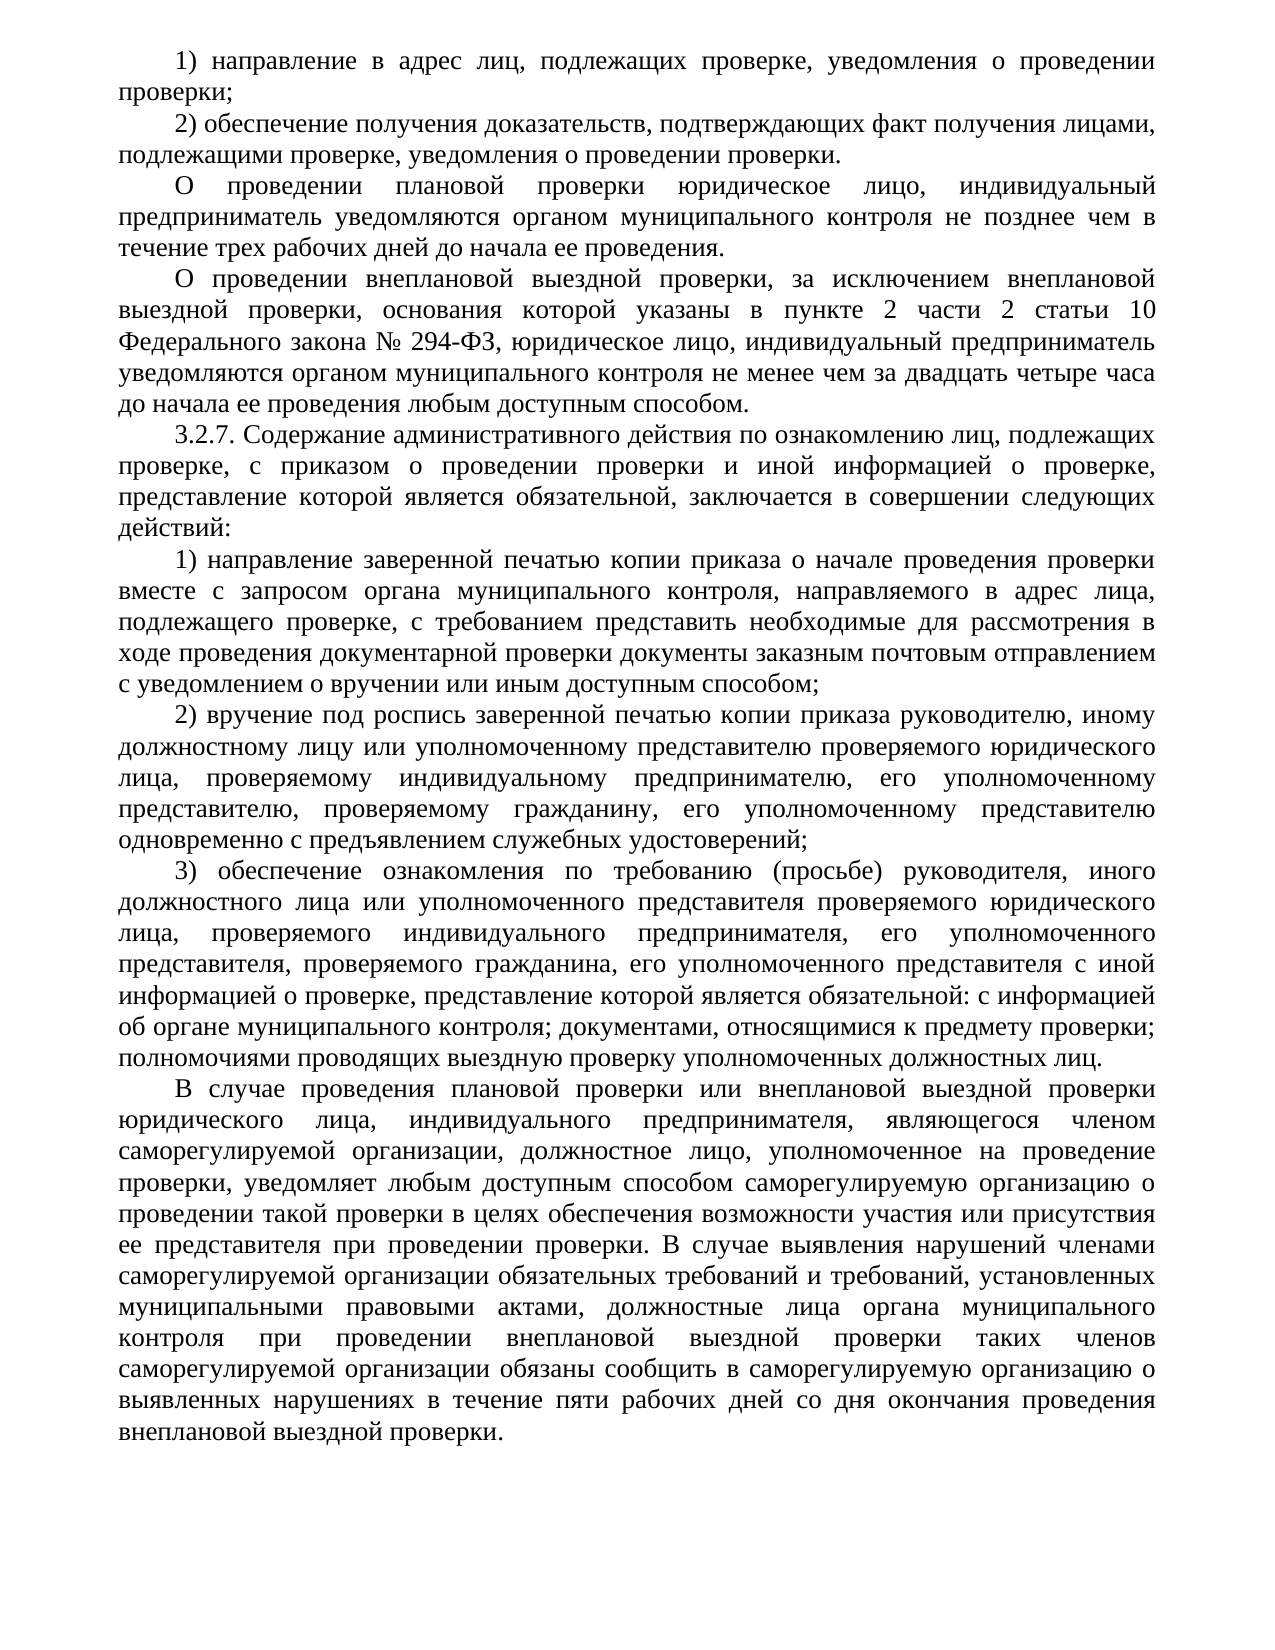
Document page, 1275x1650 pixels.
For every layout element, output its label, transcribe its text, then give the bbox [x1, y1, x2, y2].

text О проведении внеплановой выездной проверки, за исключением внеплановой выездной проверки, основания которой указаны в пункте 2 части 2 статьи 10 Федерального закона № 294-ФЗ, юридическое лицо, индивидуальный предприниматель уведомляются органом муниципального контроля не менее чем за двадцать четыре часа до начала ее проведения любым доступным способом. [118, 262, 1157, 418]
text 1) направление в адрес лиц, подлежащих проверке, уведомления о проведении проверки; [118, 44, 1157, 107]
text 3) обеспечение ознакомления по требованию (просьбе) руководителя, иного должностного лица или уполномоченного представителя проверяемого юридического лица, проверяемого индивидуального предпринимателя, его уполномоченного представителя, проверяемого гражданина, его уполномоченного представителя с иной информацией о проверке, представление которой является обязательной: с информацией об органе муниципального контроля; документами, относящимися к предмету проверки; полномочиями проводящих выездную проверку уполномоченных должностных лиц. [118, 854, 1157, 1072]
text В случае проведения плановой проверки или внеплановой выездной проверки юридического лица, индивидуального предпринимателя, являющегося членом саморегулируемой организации, должностное лицо, уполномоченное на проведение проверки, уведомляет любым доступным способом саморегулируемую организацию о проведении такой проверки в целях обеспечения возможности участия или присутствия ее представителя при проведении проверки. В случае выявления нарушений членами саморегулируемой организации обязательных требований и требований, установленных муниципальными правовыми актами, должностные лица органа муниципального контроля при проведении внеплановой выездной проверки таких членов саморегулируемой организации обязаны сообщить в саморегулируемую организацию о выявленных нарушениях в течение пяти рабочих дней со дня окончания проведения внеплановой выездной проверки. [118, 1072, 1157, 1446]
text 2) обеспечение получения доказательств, подтверждающих факт получения лицами, подлежащими проверке, уведомления о проведении проверки. [118, 107, 1157, 169]
text 2) вручение под роспись заверенной печатью копии приказа руководителю, иному должностному лицу или уполномоченному представителю проверяемого юридического лица, проверяемому индивидуальному предпринимателю, его уполномоченному представителю, проверяемому гражданину, его уполномоченному представителю одновременно с предъявлением служебных удостоверений; [118, 698, 1157, 854]
text О проведении плановой проверки юридическое лицо, индивидуальный предприниматель уведомляются органом муниципального контроля не позднее чем в течение трех рабочих дней до начала ее проведения. [118, 169, 1157, 262]
text 3.2.7. Содержание административного действия по ознакомлению лиц, подлежащих проверке, с приказом о проведении проверки и иной информацией о проверке, представление которой является обязательной, заключается в совершении следующих действий: [118, 418, 1157, 543]
text 1) направление заверенной печатью копии приказа о начале проведения проверки вместе с запросом органа муниципального контроля, направляемого в адрес лица, подлежащего проверке, с требованием представить необходимые для рассмотрения в ходе проведения документарной проверки документы заказным почтовым отправлением с уведомлением о вручении или иным доступным способом; [118, 543, 1157, 698]
